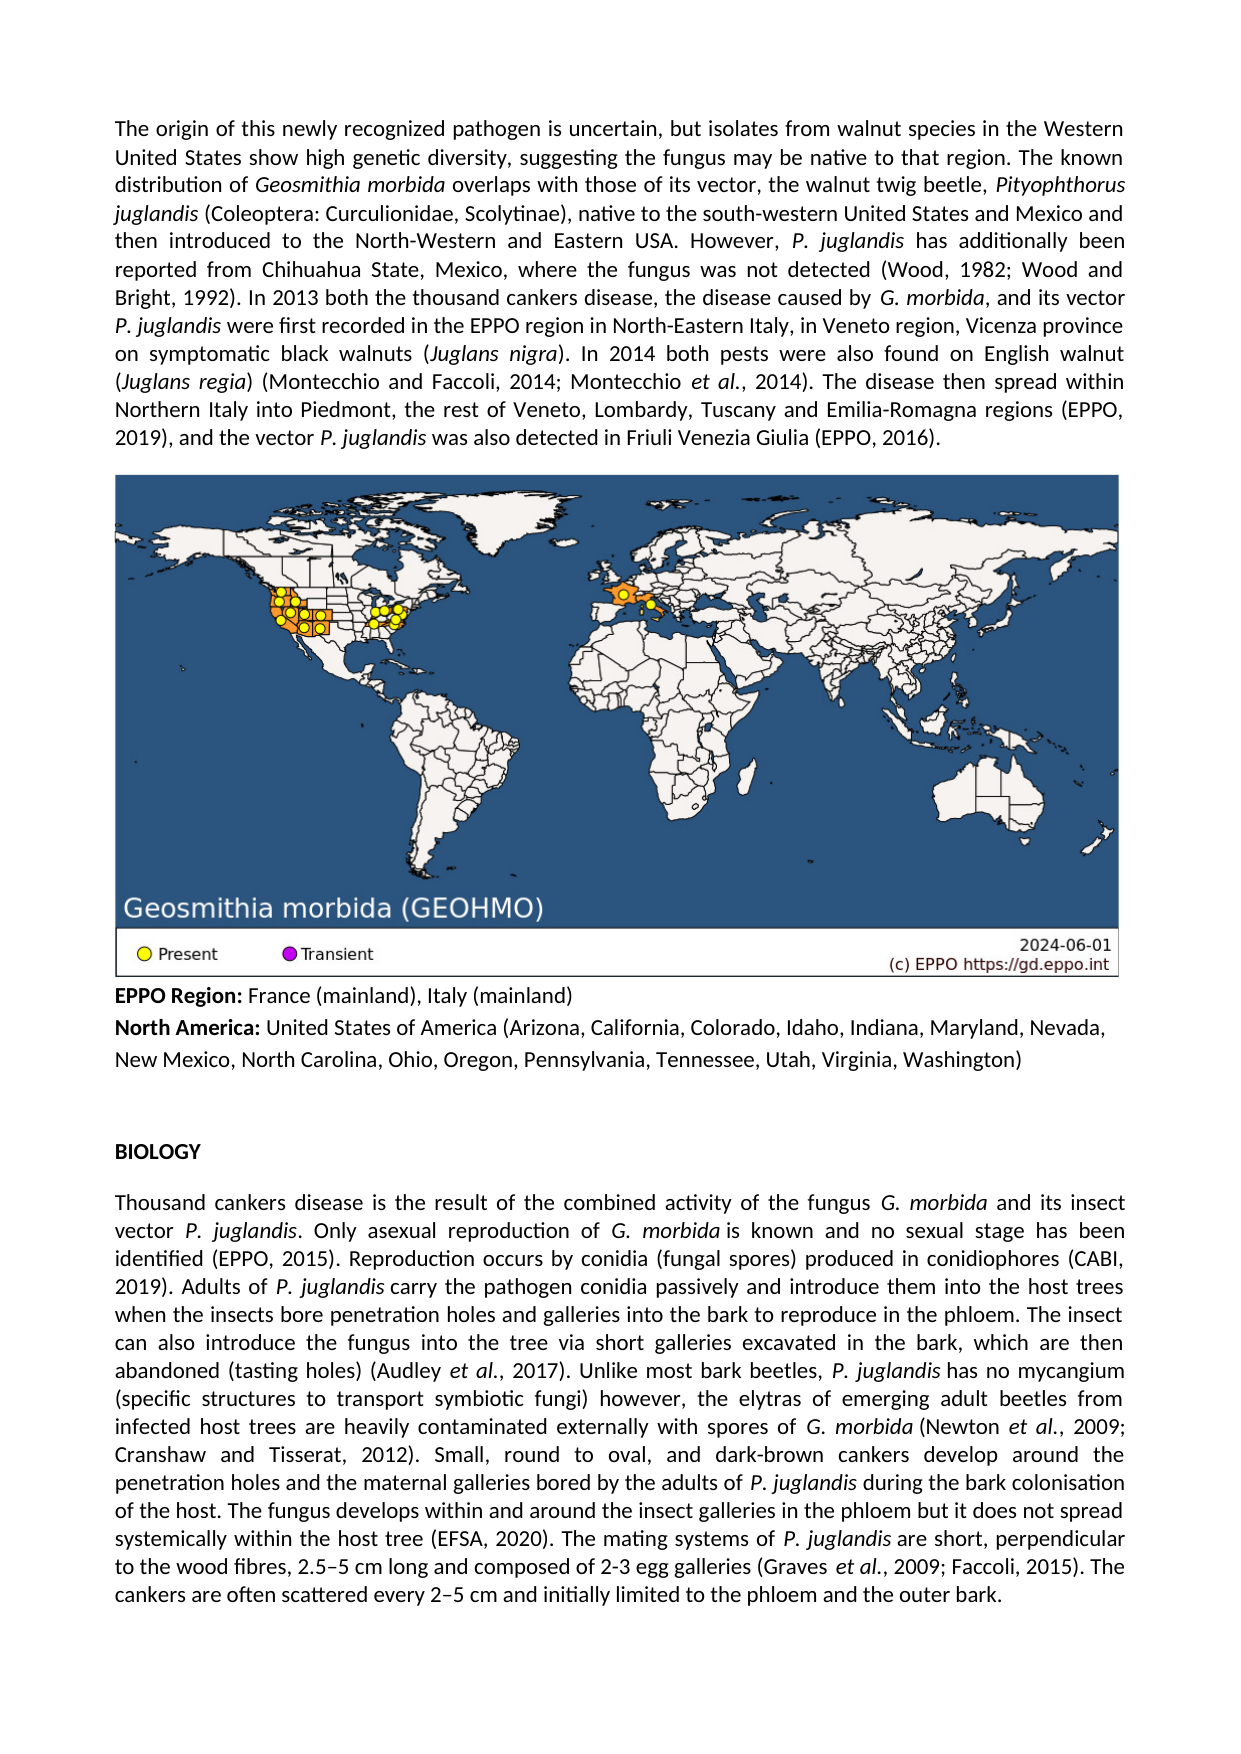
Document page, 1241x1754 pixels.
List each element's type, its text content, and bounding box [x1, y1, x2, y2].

text Thousand cankers disease is the result of the combined activity of the fungus G. morbida and its insect vector P. juglandis. Only asexual reproduction of G. morbida is known and no sexual stage has been identified (EPPO, 2015). Reproduction occurs by conidia (fungal spores) produced in conidiophores (CABI, 2019). Adults of P. juglandis carry the pathogen conidia passively and introduce them into the host trees when the insects bore penetration holes and galleries into the bark to reproduce in the phloem. The insect can also introduce the fungus into the tree via short galleries excavated in the bark, which are then abandoned (tasting holes) (Audley et al., 2017). Unlike most bark beetles, P. juglandis has no mycangium (specific structures to transport symbiotic fungi) however, the elytras of emerging adult beetles from infected host trees are heavily contaminated externally with spores of G. morbida (Newton et al., 2009; Cranshaw and Tisserat, 2012). Small, round to oval, and dark-brown cankers develop around the penetration holes and the maternal galleries bored by the adults of P. juglandis during the bark colonisation of the host. The fungus develops within and around the insect galleries in the phloem but it does not spread systemically within the host tree (EFSA, 2020). The mating systems of P. juglandis are short, perpendicular to the wood fibres, 2.5–5 cm long and composed of 2-3 egg galleries (Graves et al., 2009; Faccoli, 2015). The cankers are often scattered every 2–5 cm and initially limited to the phloem and the outer bark. [114, 1188, 1126, 1608]
text BIOLOGY [114, 1109, 1126, 1165]
picture [114, 473, 1119, 977]
text The origin of this newly recognized pathogen is uncertain, but isolates from walnut species in the Western United States show high genetic diversity, suggesting the fungus may be native to that region. The known distribution of Geosmithia morbida overlaps with those of its vector, the walnut twig beetle, Pityophthorus juglandis (Coleoptera: Curculionidae, Scolytinae), native to the south-western United States and Mexico and then introduced to the North-Western and Eastern USA. However, P. juglandis has additionally been reported from Chihuahua State, Mexico, where the fungus was not detected (Wood, 1982; Wood and Bright, 1992). In 2013 both the thousand cankers disease, the disease caused by G. morbida, and its vector P. juglandis were first recorded in the EPPO region in North-Eastern Italy, in Veneto region, Vicenza province on symptomatic black walnuts (Juglans nigra). In 2014 both pests were also found on English walnut (Juglans regia) (Montecchio and Faccoli, 2014; Montecchio et al., 2014). The disease then spread within Northern Italy into Piedmont, the rest of Veneto, Lombardy, Tuscany and Emilia-Romagna regions (EPPO, 2019), and the vector P. juglandis was also detected in Friuli Venezia Giulia (EPPO, 2016). [114, 114, 1126, 451]
